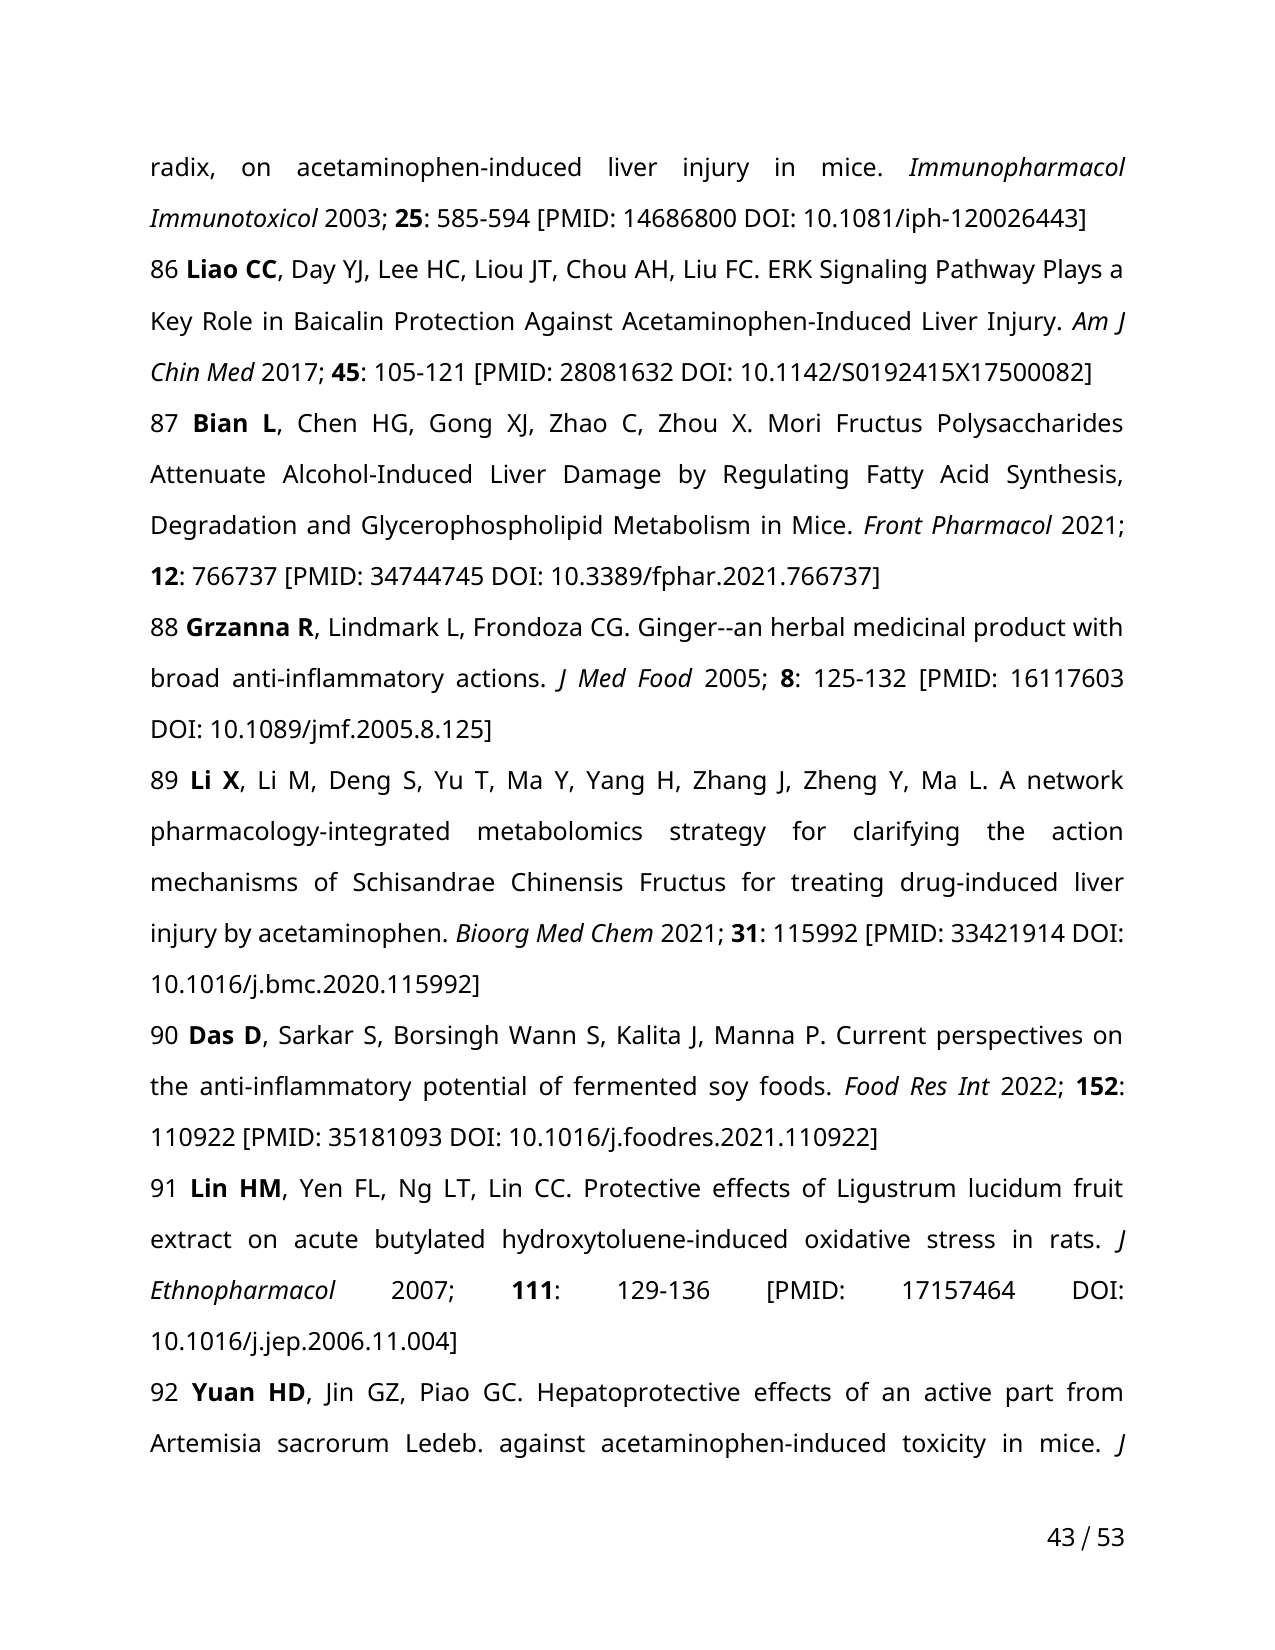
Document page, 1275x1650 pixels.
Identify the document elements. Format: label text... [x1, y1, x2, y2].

text 90 Das D, Sarkar S, Borsingh Wann S, Kalita J, Manna P. Current perspectives on the anti-inflammatory potential of fermented soy foods. Food Res Int 2022; 152: 110922 [PMID: 35181093 DOI: 10.1016/j.foodres.2021.110922] [150, 1018, 1125, 1154]
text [150, 1375, 1125, 1460]
text 86 Liao CC, Day YJ, Lee HC, Liou JT, Chou AH, Liu FC. ERK Signaling Pathway Plays a Key Role in Baicalin Protection Against Acetaminophen-Induced Liver Injury. Am J Chin Med 2017; 45: 105-121 [PMID: 28081632 DOI: 10.1142/S0192415X17500082] [150, 252, 1125, 388]
text 87 Bian L, Chen HG, Gong XJ, Zhao C, Zhou X. Mori Fructus Polysaccharides Attenuate Alcohol-Induced Liver Damage by Regulating Fatty Acid Synthesis, Degradation and Glycerophospholipid Metabolism in Mice. Front Pharmacol 2021; 12: 766737 [PMID: 34744745 DOI: 10.3389/fphar.2021.766737] [150, 405, 1125, 592]
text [150, 150, 1125, 235]
text 88 Grzanna R, Lindmark L, Frondoza CG. Ginger--an herbal medicinal product with broad anti-inflammatory actions. J Med Food 2005; 8: 125-132 [PMID: 16117603 DOI: 10.1089/jmf.2005.8.125] [150, 609, 1125, 746]
text 89 Li X, Li M, Deng S, Yu T, Ma Y, Yang H, Zhang J, Zheng Y, Ma L. A network pharmacology-integrated metabolomics strategy for clarifying the action mechanisms of Schisandrae Chinensis Fructus for treating drug-induced liver injury by acetaminophen. Bioorg Med Chem 2021; 31: 115992 [PMID: 33421914 DOI: 10.1016/j.bmc.2020.115992] [150, 762, 1125, 1001]
text 91 Lin HM, Yen FL, Ng LT, Lin CC. Protective effects of Ligustrum lucidum fruit extract on acute butylated hydroxytoluene-induced oxidative stress in rats. J Ethnopharmacol 2007; 111: 129-136 [PMID: 17157464 DOI: 10.1016/j.jep.2006.11.004] [150, 1171, 1125, 1358]
